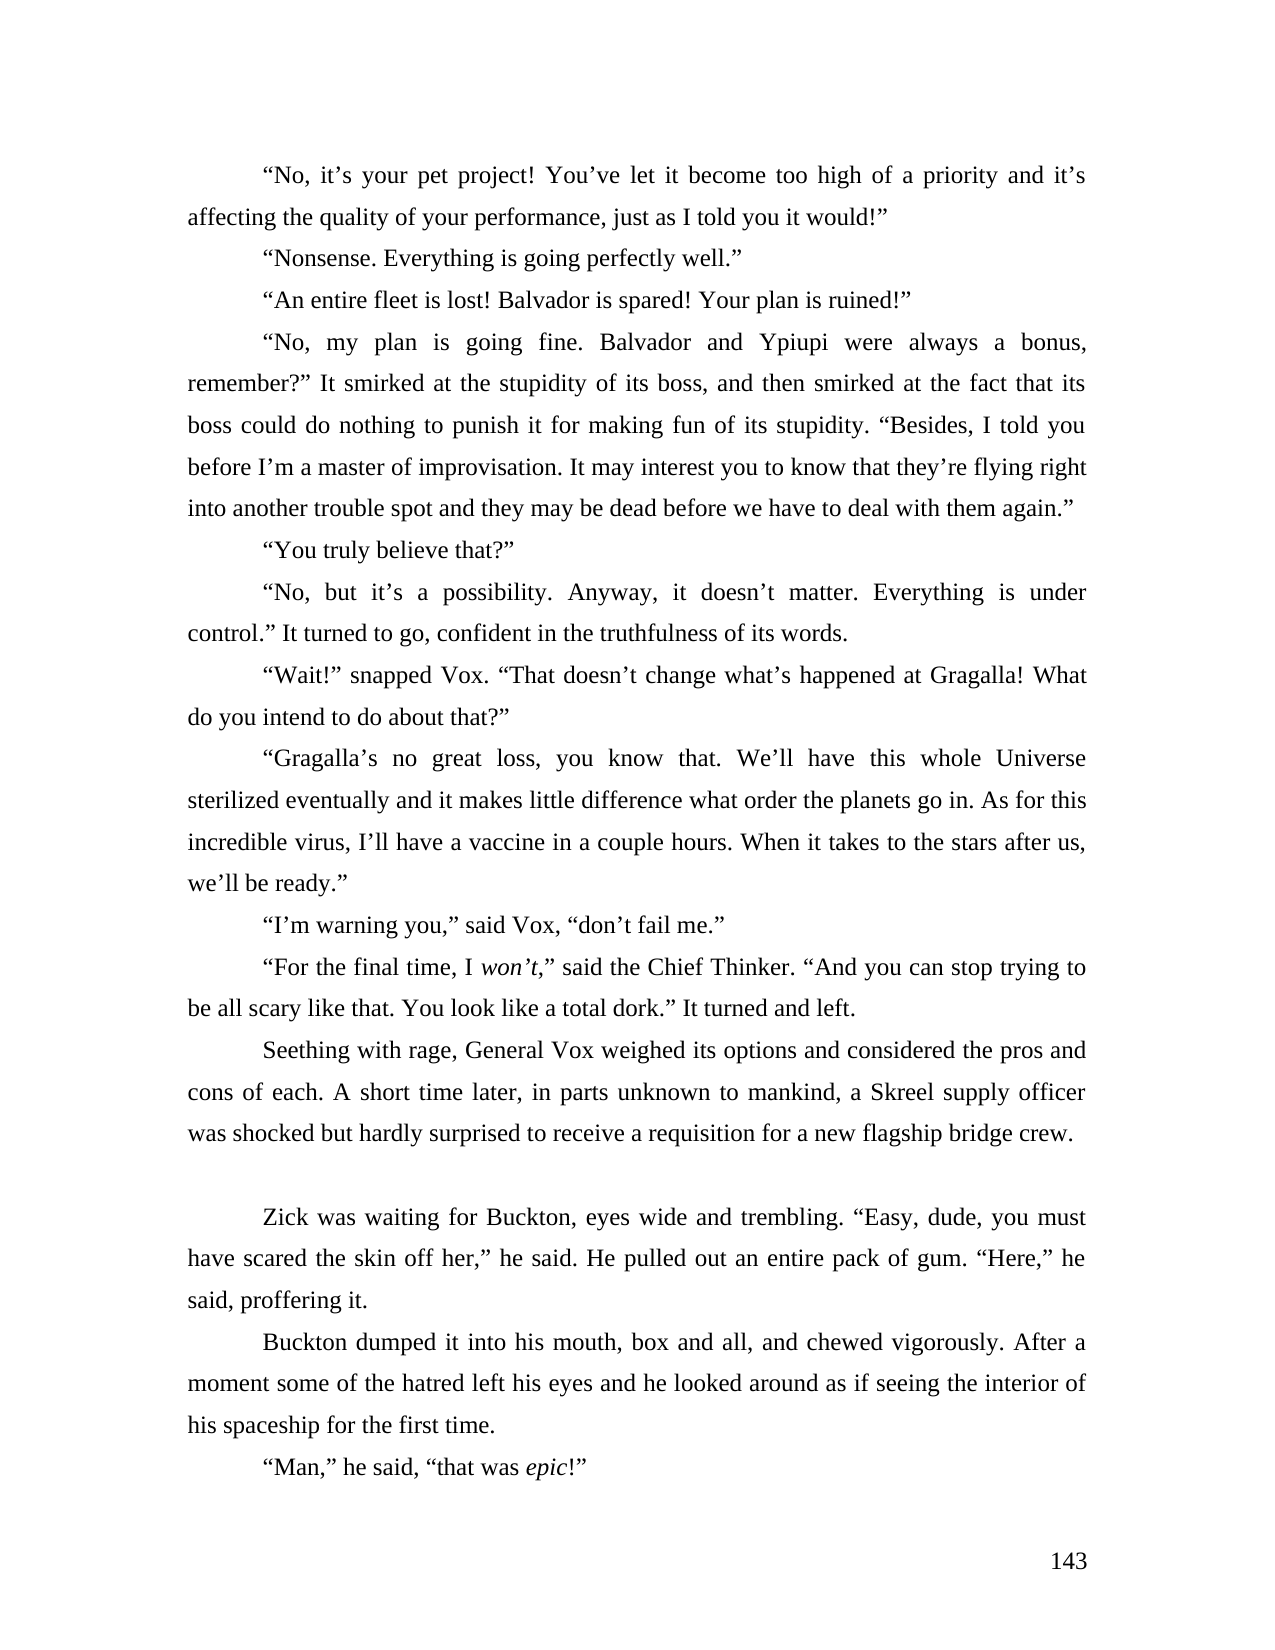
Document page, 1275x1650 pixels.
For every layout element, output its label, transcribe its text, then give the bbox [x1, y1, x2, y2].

text Buckton dumped it into his mouth, box and all, and chewed vigorously. After a moment some of the hatred left his eyes and he looked around as if seeing the interior of his spaceship for the first time. [187, 1317, 1087, 1442]
text “An entire fleet is lost! Balvador is spared! Your plan is ruined!” [187, 275, 1087, 317]
text “You truly believe that?” [187, 525, 1087, 567]
text Zick was waiting for Buckton, eyes wide and trembling. “Easy, dude, you must have scared the skin off her,” he said. He pulled out an entire pack of gum. “Here,” he said, proffering it. [187, 1192, 1087, 1317]
text “Wait!” snapped Vox. “That doesn’t change what’s happened at Gragalla! What do you intend to do about that?” [187, 650, 1087, 733]
text “I’m warning you,” said Vox, “don’t fail me.” [187, 900, 1087, 942]
text Seething with rage, General Vox weighed its options and considered the pros and cons of each. A short time later, in parts unknown to mankind, a Skreel supply officer was shocked but hardly surprised to receive a requisition for a new flagship bridge crew. [187, 1025, 1087, 1150]
text “No, it’s your pet project! You’ve let it become too high of a priority and it’s affecting the quality of your performance, just as I told you it would!” [187, 150, 1087, 233]
text “No, but it’s a possibility. Anyway, it doesn’t matter. Everything is under control.” It turned to go, confident in the truthfulness of its words. [187, 567, 1087, 650]
text “Gragalla’s no great loss, you know that. We’ll have this whole Universe sterilized eventually and it makes little difference what order the planets go in. As for this incredible virus, I’ll have a vaccine in a couple hours. When it takes to the stars after us, we’ll be ready.” [187, 733, 1087, 900]
text “No, my plan is going fine. Balvador and Ypiupi were always a bonus, remember?” It smirked at the stupidity of its boss, and then smirked at the fact that its boss could do nothing to punish it for making fun of its stupidity. “Besides, I told you before I’m a master of improvisation. It may interest you to know that they’re flying right into another trouble spot and they may be dead before we have to deal with them again.” [187, 317, 1087, 525]
text “For the final time, I won’t,” said the Chief Thinker. “And you can stop trying to be all scary like that. You look like a total dork.” It turned and left. [187, 942, 1087, 1025]
text “Man,” he said, “that was epic!” [187, 1442, 1087, 1483]
text “Nonsense. Everything is going perfectly well.” [187, 233, 1087, 275]
